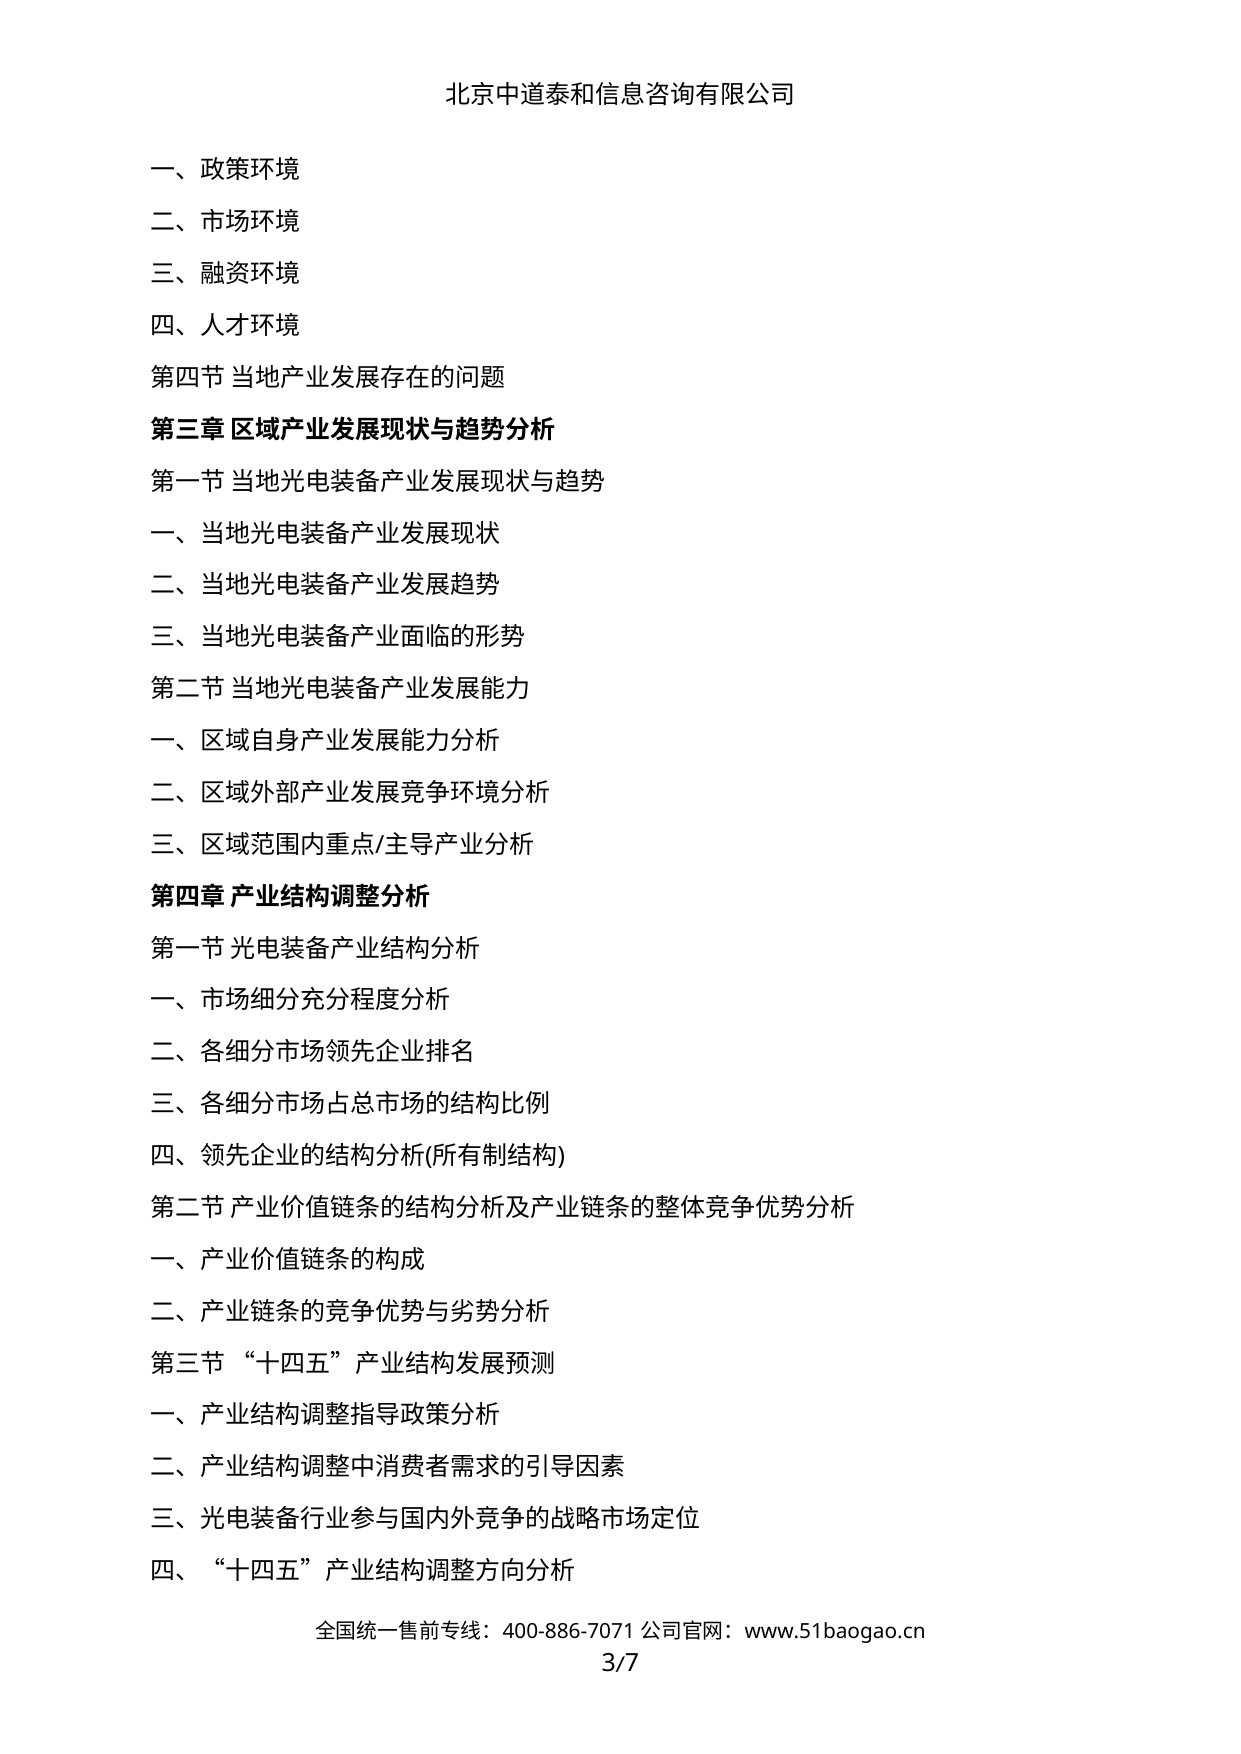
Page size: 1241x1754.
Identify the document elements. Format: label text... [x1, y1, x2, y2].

text 第二节 产业价值链条的结构分析及产业链条的整体竞争优势分析 [150, 1187, 1090, 1224]
text 三、各细分市场占总市场的结构比例 [150, 1084, 1090, 1120]
text 一、产业结构调整指导政策分析 [150, 1395, 1090, 1431]
text 四、领先企业的结构分析(所有制结构) [150, 1136, 1090, 1172]
text 第三节 “十四五”产业结构发展预测 [150, 1343, 1090, 1379]
text 四、人才环境 [150, 306, 1090, 342]
text 一、市场细分充分程度分析 [150, 980, 1090, 1016]
text 一、区域自身产业发展能力分析 [150, 721, 1090, 757]
text 三、融资环境 [150, 254, 1090, 290]
text 四、“十四五”产业结构调整方向分析 [150, 1551, 1090, 1587]
text 二、市场环境 [150, 202, 1090, 238]
text 第三章 区域产业发展现状与趋势分析 [150, 409, 1090, 446]
text 二、区域外部产业发展竞争环境分析 [150, 772, 1090, 809]
text 二、当地光电装备产业发展趋势 [150, 565, 1090, 601]
text 第四节 当地产业发展存在的问题 [150, 357, 1090, 394]
text 第一节 当地光电装备产业发展现状与趋势 [150, 461, 1090, 497]
text 一、当地光电装备产业发展现状 [150, 513, 1090, 549]
text 第一节 光电装备产业结构分析 [150, 928, 1090, 964]
text 一、产业价值链条的构成 [150, 1239, 1090, 1276]
text 三、光电装备行业参与国内外竞争的战略市场定位 [150, 1499, 1090, 1535]
text 第二节 当地光电装备产业发展能力 [150, 669, 1090, 705]
text 二、各细分市场领先企业排名 [150, 1032, 1090, 1068]
text 一、政策环境 [150, 150, 1090, 186]
text 二、产业结构调整中消费者需求的引导因素 [150, 1447, 1090, 1483]
text 二、产业链条的竞争优势与劣势分析 [150, 1291, 1090, 1327]
text 第四章 产业结构调整分析 [150, 876, 1090, 912]
text 三、当地光电装备产业面临的形势 [150, 617, 1090, 653]
text 三、区域范围内重点/主导产业分析 [150, 824, 1090, 861]
